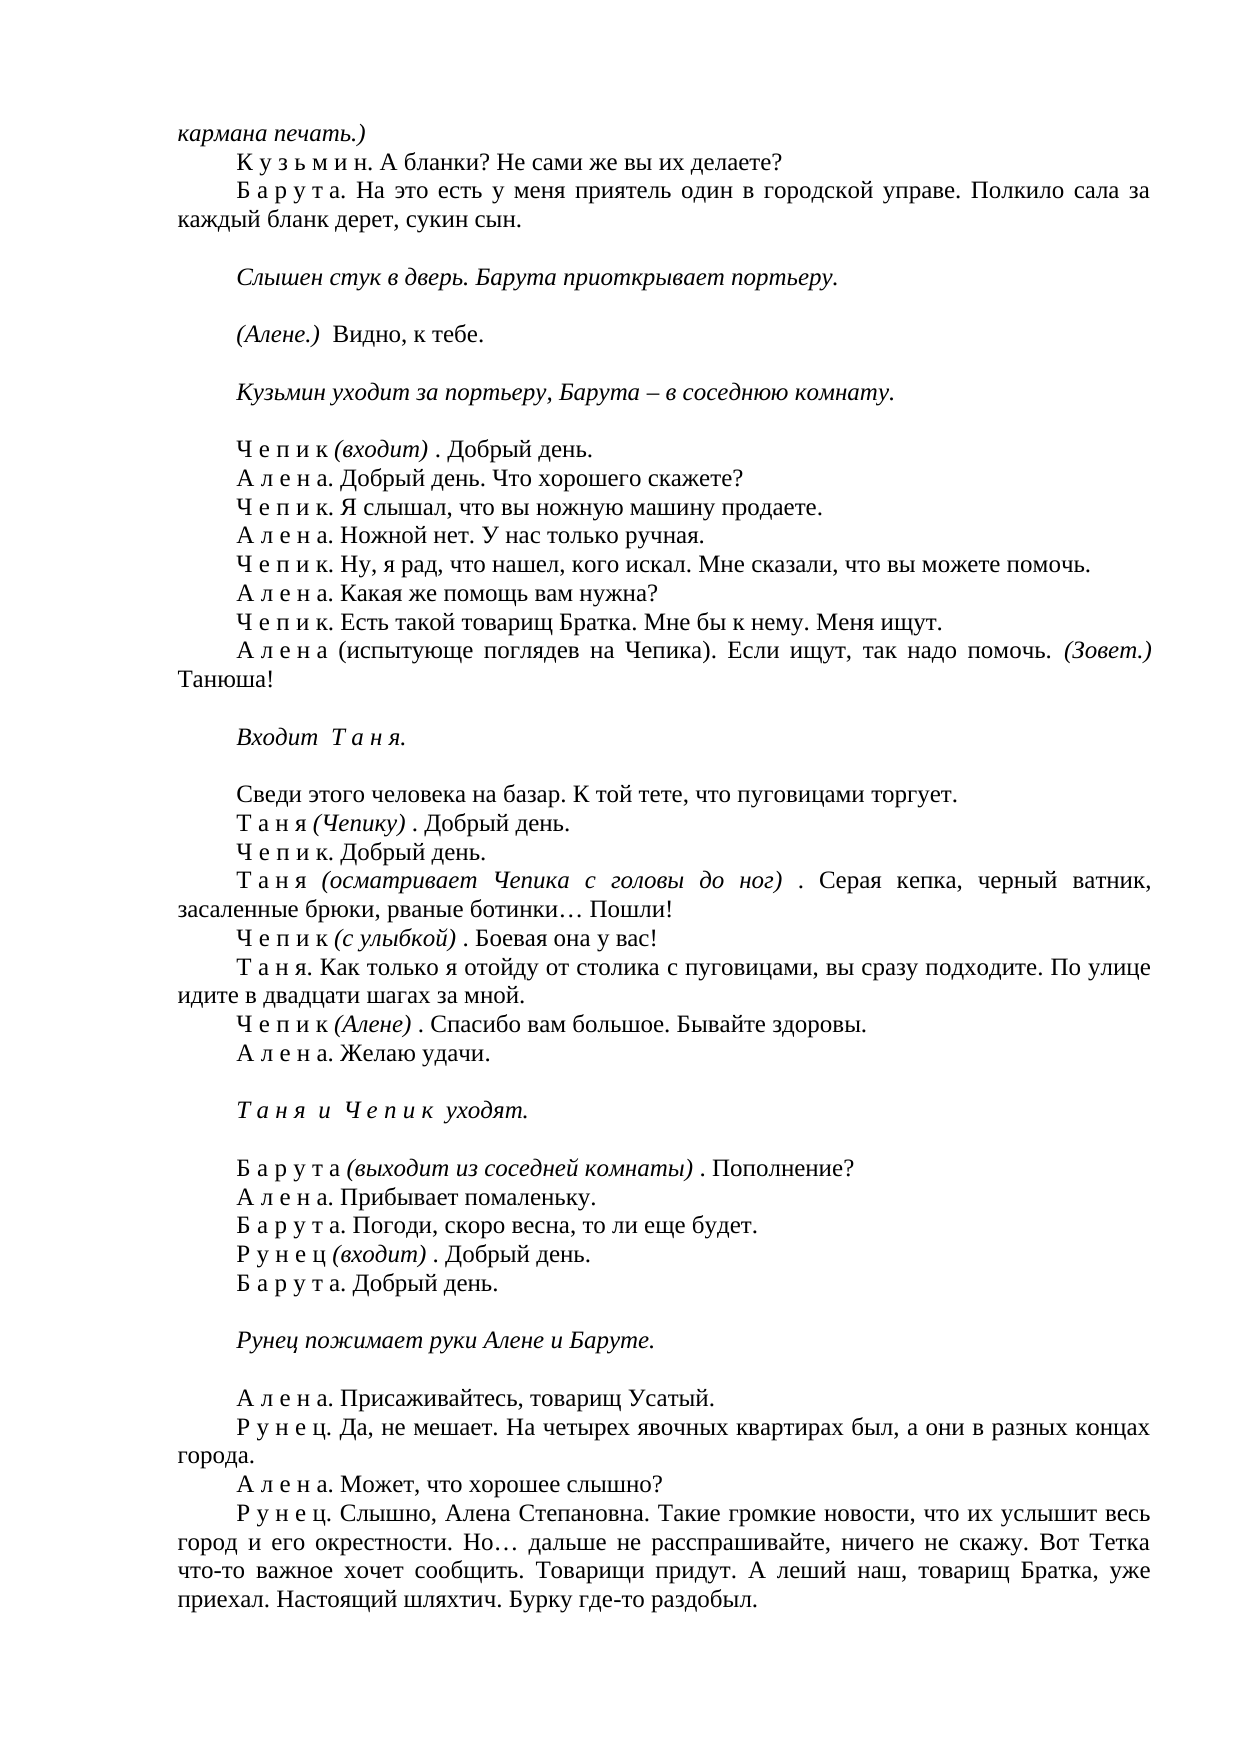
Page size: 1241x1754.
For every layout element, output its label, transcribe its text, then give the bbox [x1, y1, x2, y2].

text К у з ь м и н. А бланки? Не сами же вы их делаете? [177, 147, 1152, 176]
text Ч е п и к (входит) . Добрый день. [177, 434, 1152, 463]
text А л е н а. Присаживайтесь, товарищ Усатый. [177, 1383, 1152, 1412]
text Ч е п и к. Добрый день. [177, 837, 1152, 866]
text А л е н а (испытующе поглядев на Чепика). Если ищут, так надо помочь. (Зовет.) Танюша! [177, 636, 1152, 693]
text Р у н е ц. Слышно, Алена Степановна. Такие громкие новости, что их услышит весь город и его окрестности. Но… дальше не расспрашивайте, ничего не скажу. Вот Тетка что-то важное хочет сообщить. Товарищи придут. А леший наш, товарищ Братка, уже приехал. Настоящий шляхтич. Бурку где-то раздобыл. [177, 1498, 1152, 1613]
text Т а н я и Ч е п и к уходят. [177, 1096, 1152, 1124]
text (Алене.) Видно, к тебе. [177, 319, 1152, 348]
text Сведи этого человека на базар. К той тете, что пуговицами торгует. [177, 779, 1152, 808]
text Б а р у т а. На это есть у меня приятель один в городской управе. Полкило сала за каждый бланк дерет, сукин сын. [177, 176, 1152, 233]
text Рунец пожимает руки Алене и Баруте. [177, 1326, 1152, 1354]
text Р у н е ц. Да, не мешает. На четырех явочных квартирах был, а они в разных концах города. [177, 1412, 1152, 1469]
text Т а н я (Чепику) . Добрый день. [177, 808, 1152, 837]
text А л е н а. Какая же помощь вам нужна? [177, 578, 1152, 607]
text Ч е п и к. Есть такой товарищ Братка. Мне бы к нему. Меня ищут. [177, 607, 1152, 636]
text Ч е п и к. Я слышал, что вы ножную машину продаете. [177, 492, 1152, 521]
text Р у н е ц (входит) . Добрый день. [177, 1239, 1152, 1268]
text А л е н а. Добрый день. Что хорошего скажете? [177, 463, 1152, 492]
text Кузьмин уходит за портьеру, Барута – в соседнюю комнату. [177, 377, 1152, 406]
text А л е н а. Желаю удачи. [177, 1038, 1152, 1067]
text Б а р у т а (выходит из соседней комнаты) . Пополнение? [177, 1153, 1152, 1182]
text Ч е п и к. Ну, я рад, что нашел, кого искал. Мне сказали, что вы можете помочь. [177, 549, 1152, 578]
text Слышен стук в дверь. Барута приоткрывает портьеру. [177, 262, 1152, 291]
text Б а р у т а. Погоди, скоро весна, то ли еще будет. [177, 1211, 1152, 1239]
text Т а н я. Как только я отойду от столика с пуговицами, вы сразу подходите. По улице идите в двадцати шагах за мной. [177, 952, 1152, 1009]
text А л е н а. Прибывает помаленьку. [177, 1182, 1152, 1211]
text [177, 118, 1152, 147]
text Ч е п и к (с улыбкой) . Боевая она у вас! [177, 923, 1152, 952]
text Т а н я (осматривает Чепика с головы до ног) . Серая кепка, черный ватник, засаленные брюки, рваные ботинки… Пошли! [177, 866, 1152, 923]
text А л е н а. Может, что хорошее слышно? [177, 1469, 1152, 1498]
text А л е н а. Ножной нет. У нас только ручная. [177, 521, 1152, 549]
text Входит Т а н я. [177, 722, 1152, 751]
text Б а р у т а. Добрый день. [177, 1268, 1152, 1297]
text Ч е п и к (Алене) . Спасибо вам большое. Бывайте здоровы. [177, 1009, 1152, 1038]
